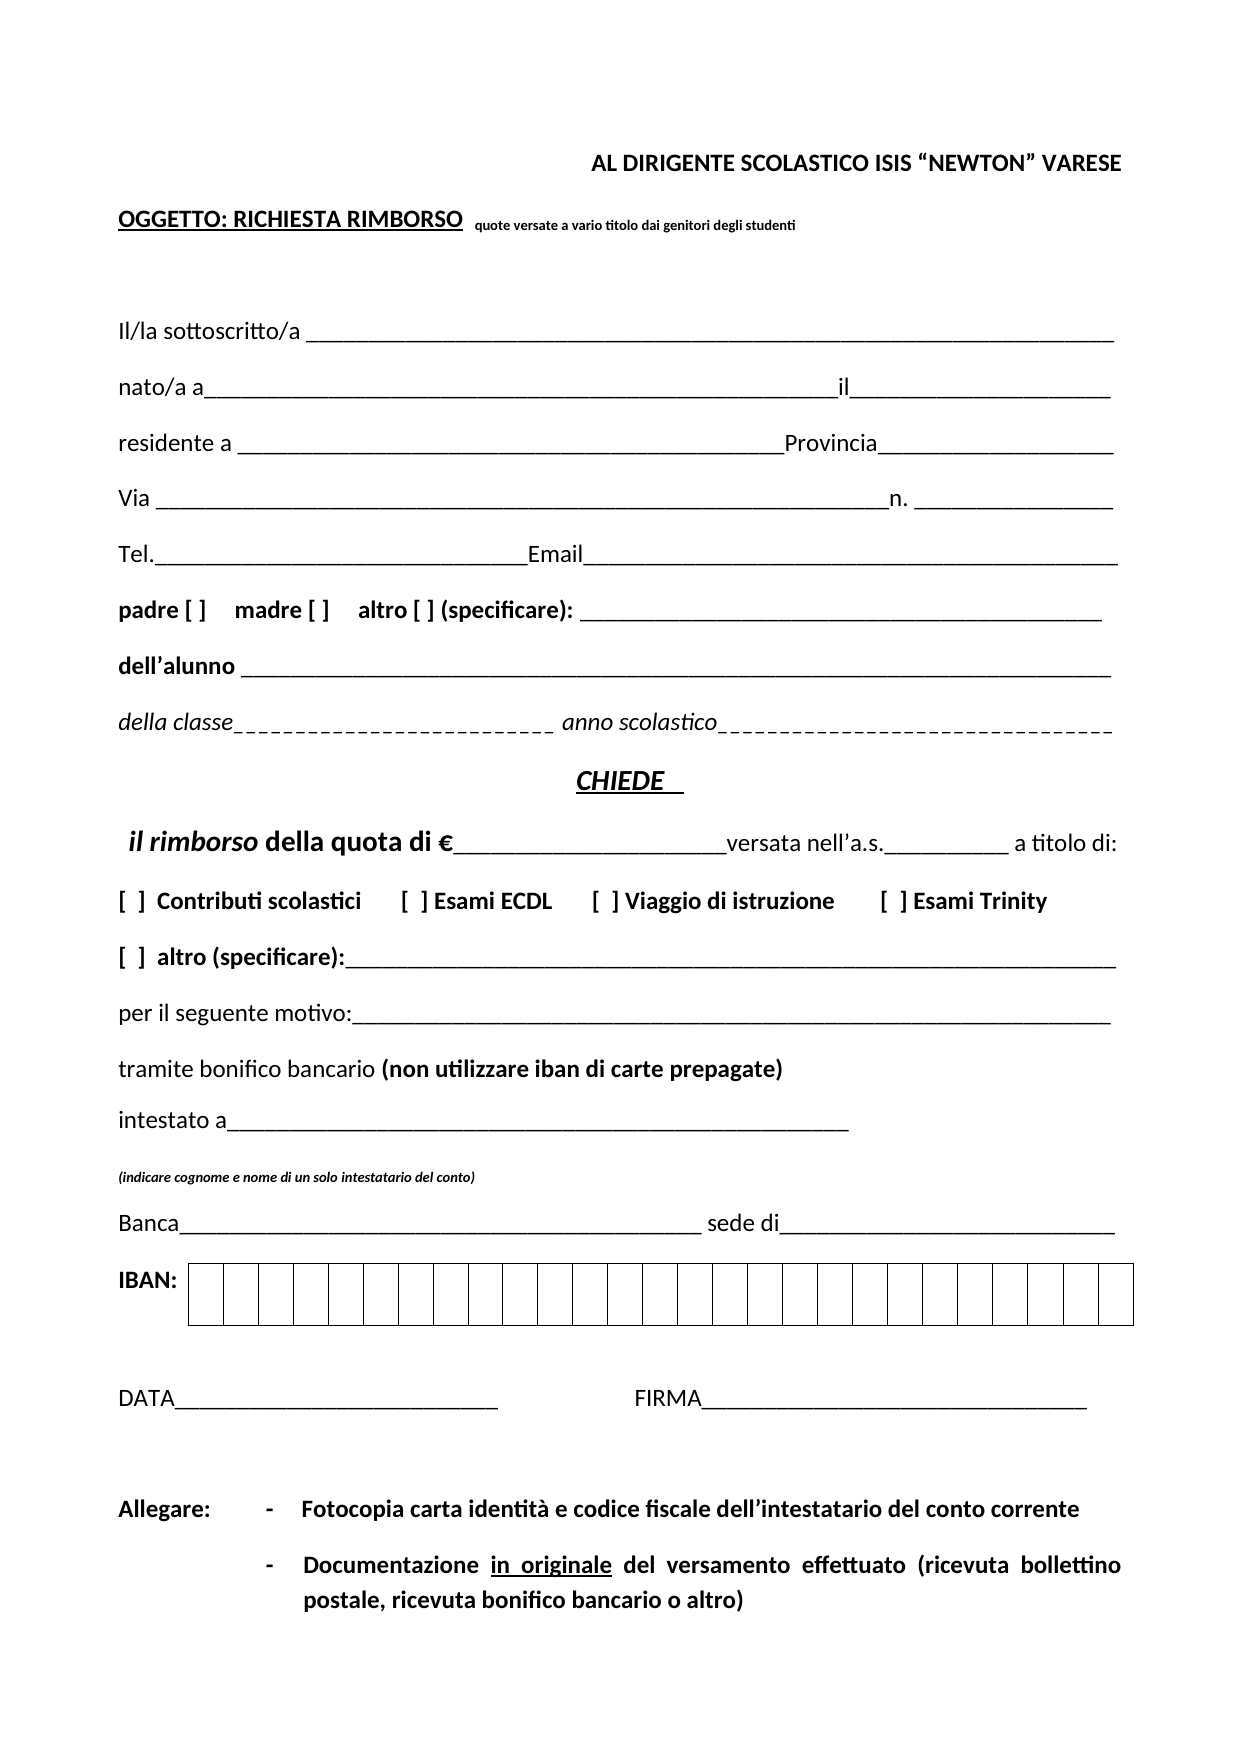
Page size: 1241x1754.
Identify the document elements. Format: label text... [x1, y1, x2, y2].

table_header [993, 1264, 1027, 1325]
table_header [1099, 1264, 1133, 1325]
text AL DIRIGENTE SCOLASTICO ISIS “NEWTON” VARESE [118, 148, 1122, 178]
table_header [224, 1264, 258, 1325]
text Banca__________________________________________ sede di___________________________ [118, 1207, 1122, 1237]
table_header [503, 1264, 537, 1325]
text CHIEDE [118, 762, 1122, 797]
text Tel.______________________________Email___________________________________________ [118, 538, 1122, 569]
text intestato a__________________________________________________ [118, 1104, 1122, 1135]
table_header [713, 1264, 747, 1325]
list Documentazione in originale del versamento effettuato (ricevuta bollettino postale, ricevuta bonifico bancario o altro) [266, 1549, 1122, 1615]
table_header [434, 1264, 468, 1325]
table_header [678, 1264, 712, 1325]
text (indicare cognome e nome di un solo intestatario del conto) [118, 1156, 1122, 1186]
text Il/la sottoscritto/a _________________________________________________________________ [118, 315, 1122, 346]
table_header [399, 1264, 433, 1325]
table_header [783, 1264, 817, 1325]
text DATA__________________________ FIRMA_______________________________ [118, 1382, 1122, 1412]
table_header [818, 1264, 852, 1325]
text OGGETTO: RICHIESTA RIMBORSO quote versate a vario titolo dai genitori degli studenti [118, 203, 1122, 234]
table_header [329, 1264, 363, 1325]
text della classe__________________________ anno scolastico________________________________ [118, 706, 1122, 736]
text Allegare: - Fotocopia carta identità e codice fiscale dell’intestatario del conto corrente [118, 1493, 1122, 1524]
text tramite bonifico bancario (non utilizzare iban di carte prepagate) [118, 1053, 1122, 1083]
text padre [ ] madre [ ] altro [ ] (specificare): __________________________________________ [118, 594, 1122, 625]
text residente a ____________________________________________Provincia___________________ [118, 427, 1122, 457]
text nato/a a___________________________________________________il_____________________ [118, 371, 1122, 401]
table_header [573, 1264, 607, 1325]
table_header [923, 1264, 957, 1325]
table_header [958, 1264, 992, 1325]
table_header [608, 1264, 642, 1325]
table_header [259, 1264, 293, 1325]
text [ ] altro (specificare):______________________________________________________________ [118, 941, 1122, 972]
text [ ] Contributi scolastici [ ] Esami ECDL [ ] Viaggio di istruzione [ ] Esami Trinity [118, 885, 1122, 916]
table_header [189, 1264, 223, 1325]
table_header [853, 1264, 887, 1325]
table_header [469, 1264, 502, 1325]
table_header IBAN: [107, 1263, 188, 1325]
table_header [294, 1264, 328, 1325]
text dell’alunno ______________________________________________________________________ [118, 650, 1122, 681]
table_header [364, 1264, 398, 1325]
table_header [1028, 1264, 1063, 1325]
table_header [748, 1264, 782, 1325]
table_header [538, 1264, 572, 1325]
text per il seguente motivo:_____________________________________________________________ [118, 997, 1122, 1027]
text il rimborso della quota di €______________________versata nell’a.s.__________ a titolo di: [118, 823, 1122, 859]
table_header [1064, 1264, 1098, 1325]
text Via ___________________________________________________________n. ________________ [118, 483, 1122, 513]
table_header [888, 1264, 922, 1325]
table_header [643, 1264, 677, 1325]
